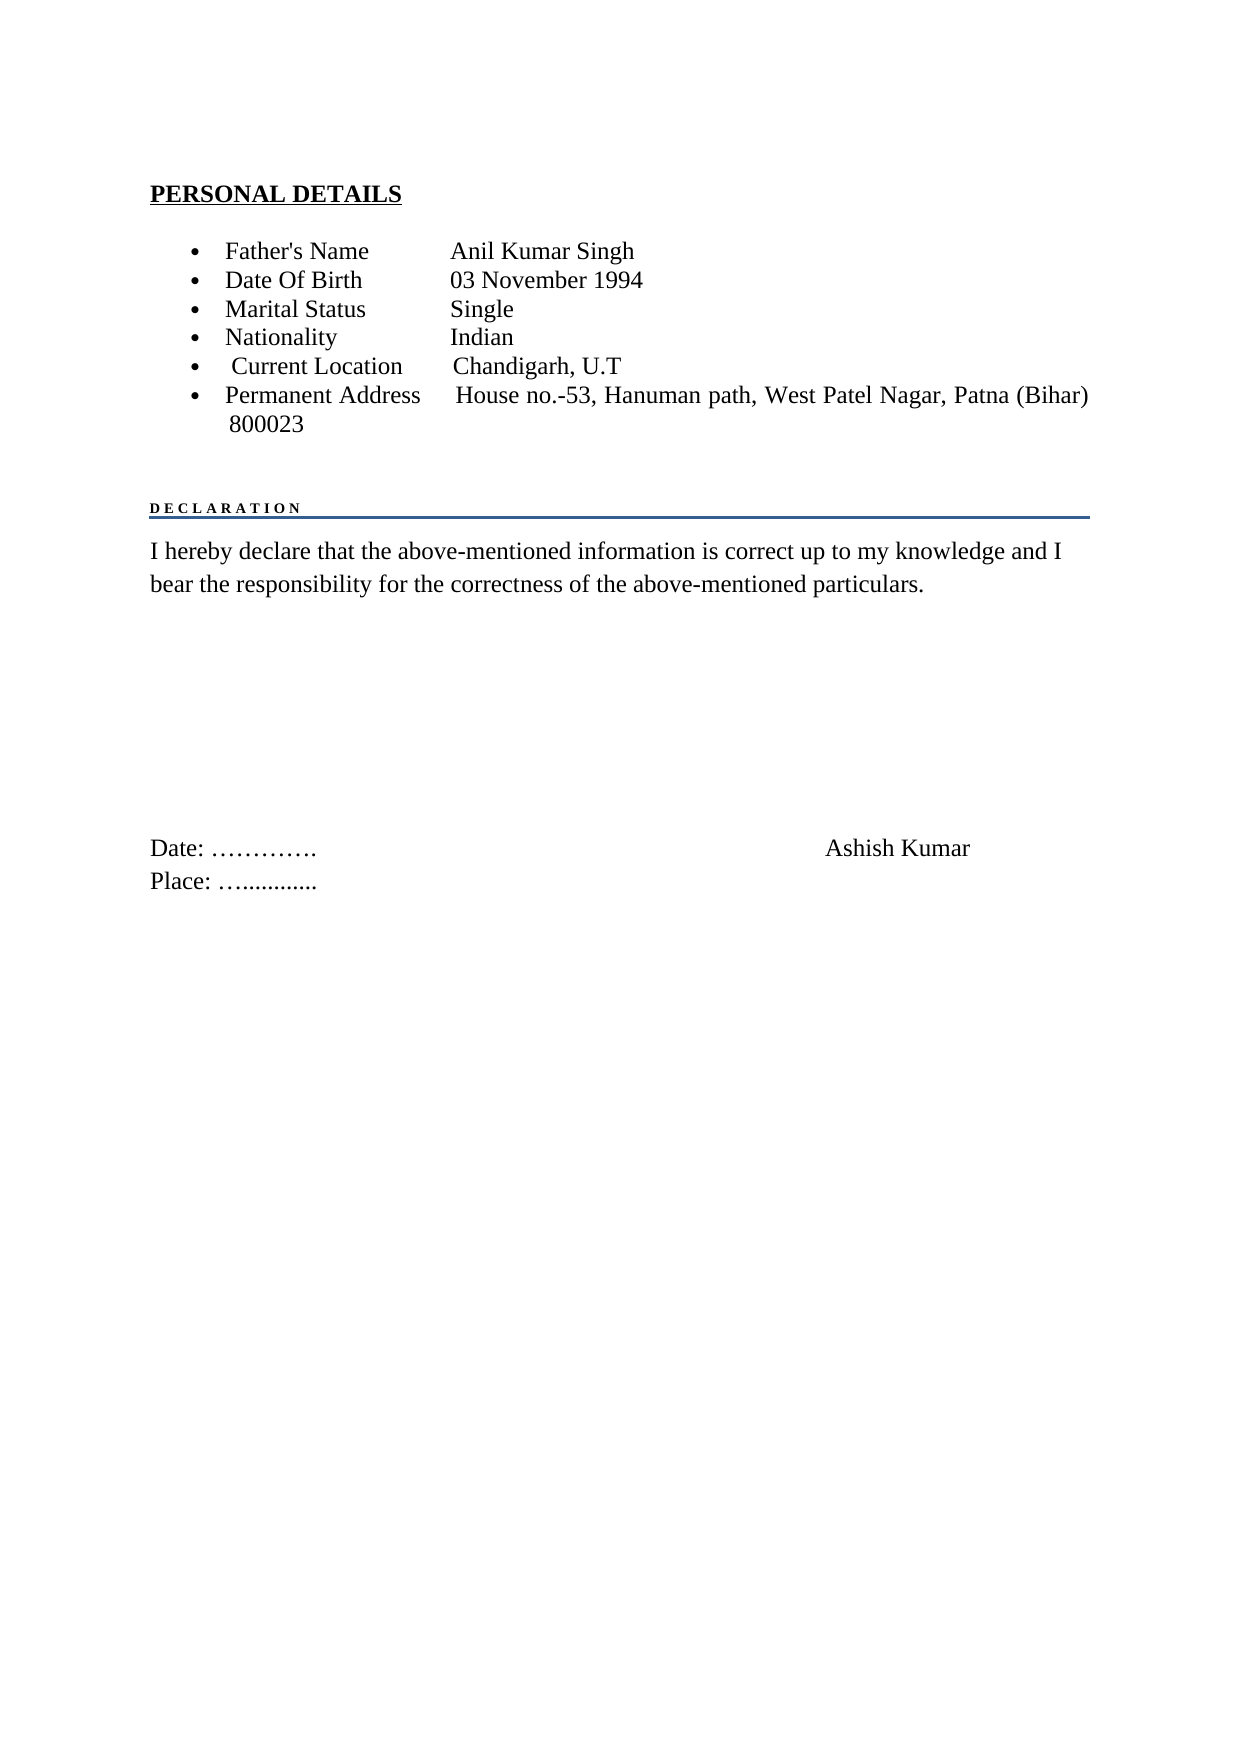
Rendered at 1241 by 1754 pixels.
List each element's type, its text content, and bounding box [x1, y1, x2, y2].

text PERSONAL DETAILS [150, 179, 1090, 207]
subtitle DECLARATION [149, 487, 1090, 516]
text Date: …………. Ashish Kumar [150, 833, 1090, 862]
text I hereby declare that the above-mentioned information is correct up to my knowledge and I bear the responsibility for the correctness of the above-mentioned particulars. [150, 536, 1090, 598]
list Current Location Chandigarh, U.T [191, 351, 1090, 380]
list Father's Name Anil Kumar Singh [191, 236, 1090, 265]
list Nationality Indian [191, 322, 1090, 351]
text Place: …............ [150, 866, 1090, 895]
list Marital Status Single [191, 294, 1090, 322]
list Permanent Address House no.-53, Hanuman path, West Patel Nagar, Patna (Bihar) 800023 [191, 380, 1090, 437]
list Date Of Birth 03 November 1994 [191, 265, 1090, 294]
